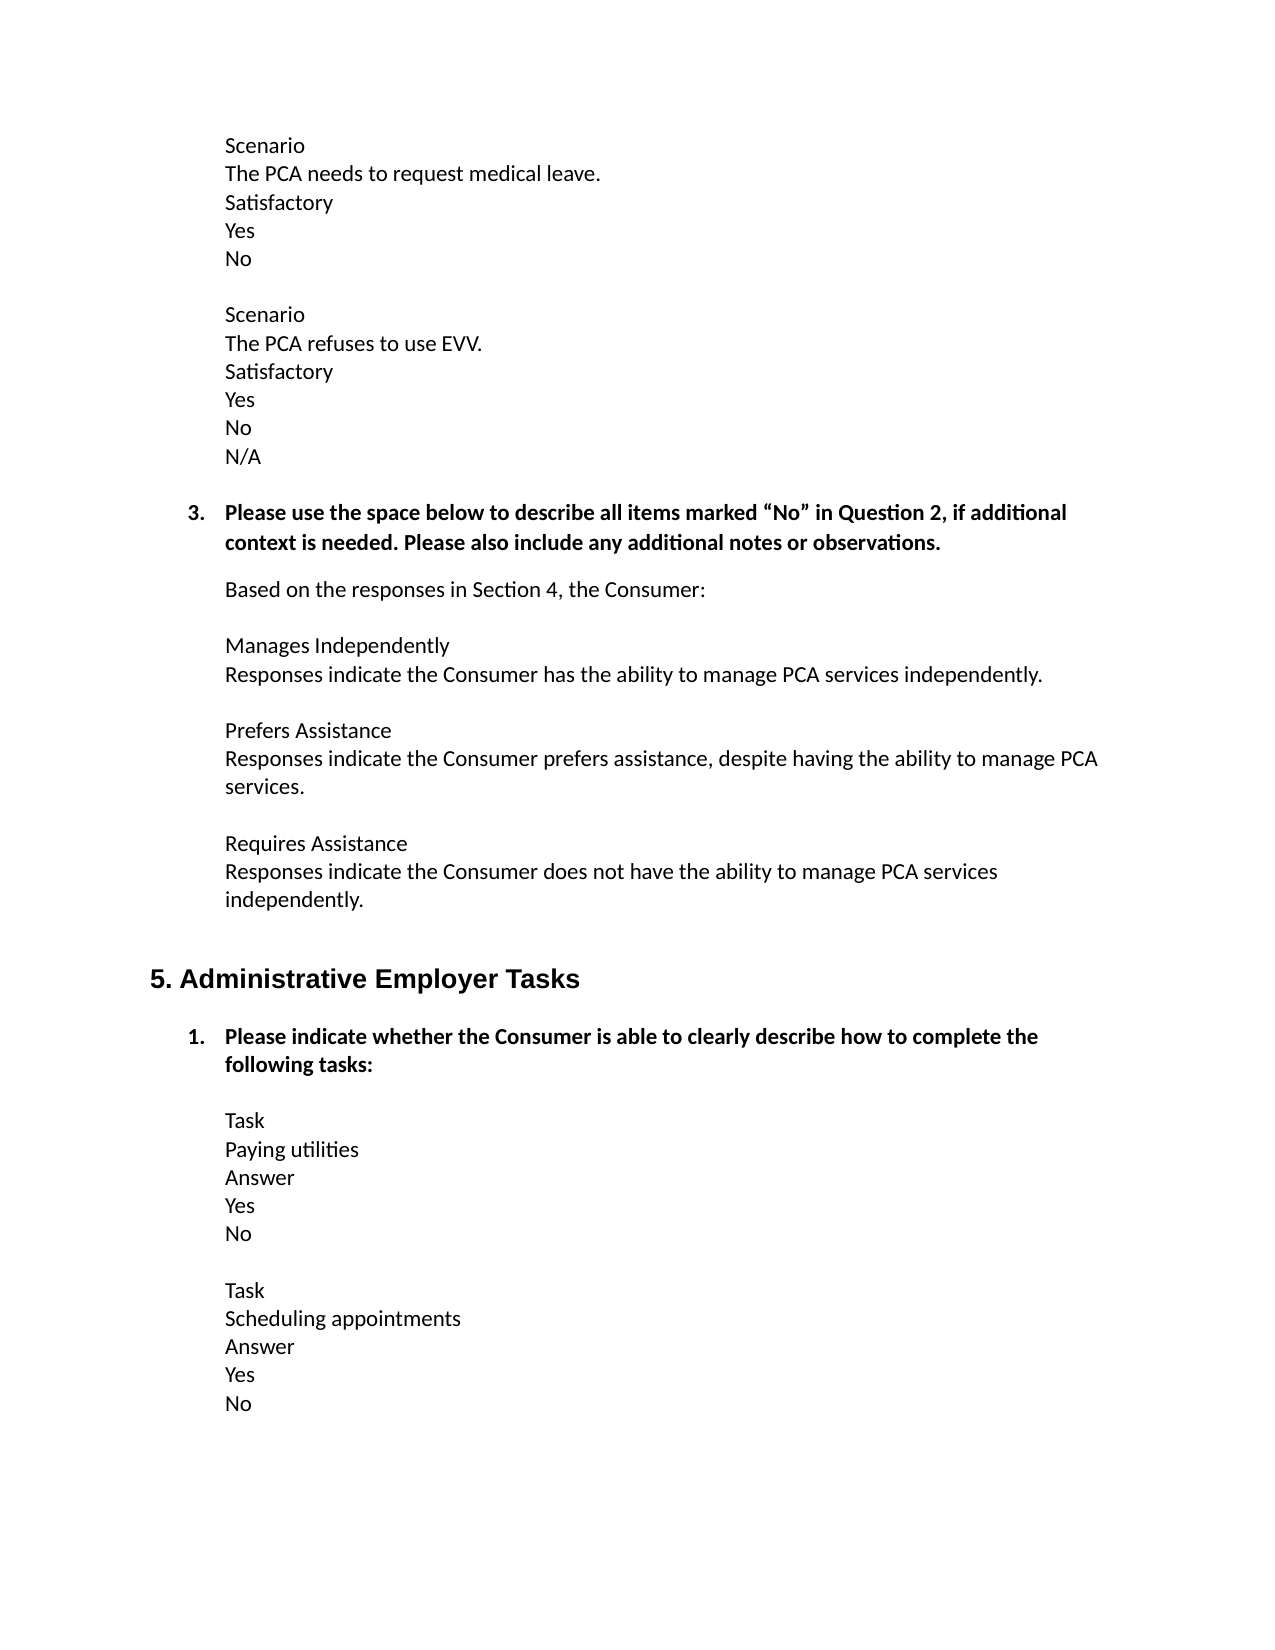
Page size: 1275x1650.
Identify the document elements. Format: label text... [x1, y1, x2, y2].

list Based on the responses in Section 4, the Consumer: [225, 575, 1125, 603]
list Please indicate whether the Consumer is able to clearly describe how to complete the following tasks: [187, 1022, 1125, 1078]
list Scheduling appointments [225, 1304, 1125, 1332]
list Yes [225, 216, 1125, 244]
list Scenario [225, 301, 1125, 329]
list Responses indicate the Consumer does not have the ability to manage PCA services independently. [225, 857, 1125, 913]
list No [225, 1219, 1125, 1247]
list Scenario [225, 131, 1125, 159]
list Yes [225, 1191, 1125, 1219]
list Requires Assistance [225, 829, 1125, 857]
list Please use the space below to describe all items marked “No” in Question 2, if additional context is needed. Please also include any additional notes or observations. [187, 498, 1125, 556]
list Prefers Assistance [225, 716, 1125, 744]
list The PCA refuses to use EVV. [225, 329, 1125, 357]
list Manages Independently [225, 632, 1125, 659]
list No [225, 413, 1125, 442]
list N/A [225, 442, 1125, 470]
list Answer [225, 1163, 1125, 1191]
list Yes [225, 385, 1125, 413]
list Responses indicate the Consumer has the ability to manage PCA services independently. [225, 660, 1125, 688]
list Task [225, 1106, 1125, 1134]
list Paying utilities [225, 1135, 1125, 1163]
list No [225, 244, 1125, 272]
list Responses indicate the Consumer prefers assistance, despite having the ability to manage PCA services. [225, 744, 1125, 801]
list Answer [225, 1332, 1125, 1360]
list Satisfactory [225, 357, 1125, 385]
list Satisfactory [225, 188, 1125, 216]
subtitle 5. Administrative Employer Tasks [150, 963, 1125, 994]
list The PCA needs to request medical leave. [225, 159, 1125, 187]
list Task [225, 1276, 1125, 1304]
list No [225, 1389, 1125, 1417]
list Yes [225, 1361, 1125, 1388]
